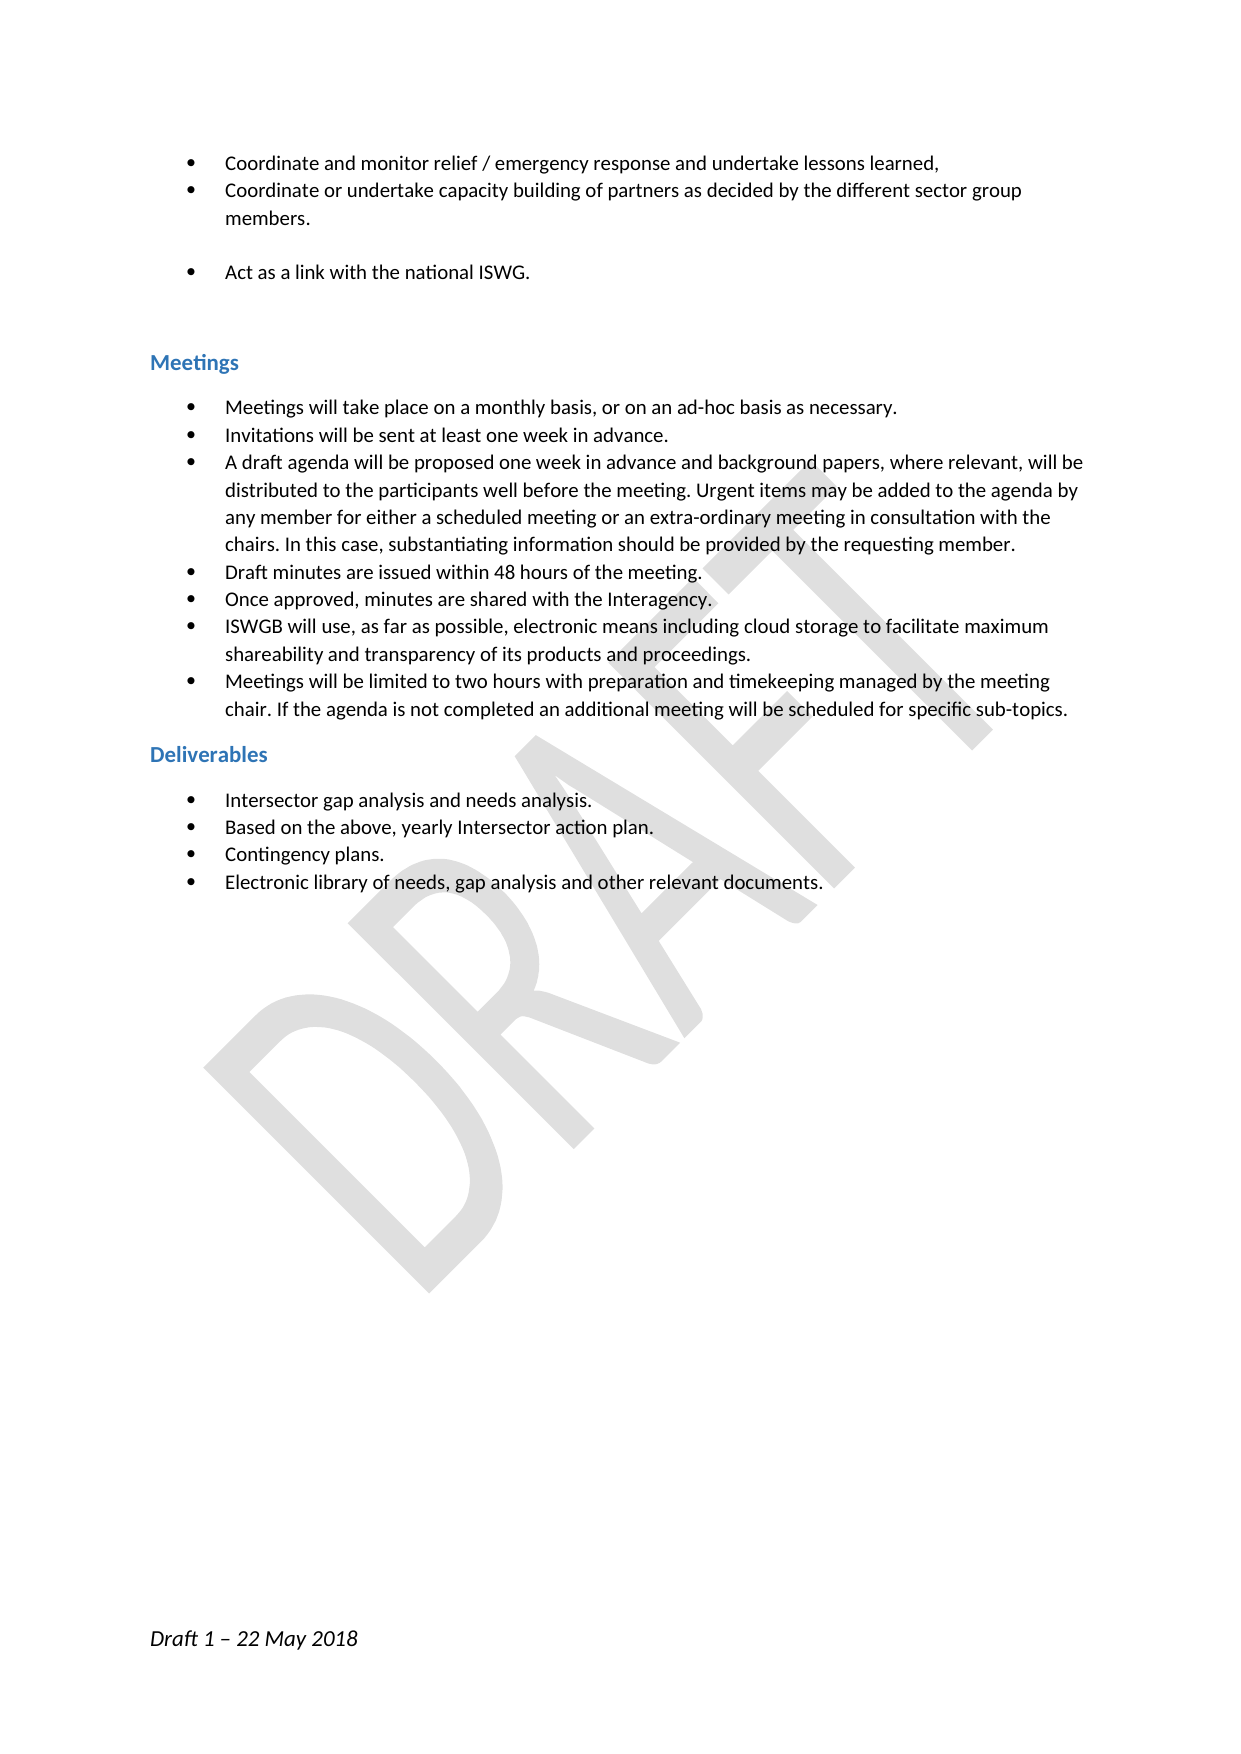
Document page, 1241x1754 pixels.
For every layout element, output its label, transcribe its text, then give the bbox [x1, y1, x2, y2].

list Coordinate and monitor relief / emergency response and undertake lessons learned, [187, 150, 1090, 175]
list Invitations will be sent at least one week in advance. [187, 422, 1090, 447]
list Meetings will be limited to two hours with preparation and timekeeping managed by the meeting chair. If the agenda is not completed an additional meeting will be scheduled for specific sub-topics. [187, 668, 1090, 721]
list Act as a link with the national ISWG. [187, 259, 1090, 285]
list Draft minutes are issued within 48 hours of the meeting. [187, 559, 1090, 584]
list Meetings will take place on a monthly basis, or on an ad-hoc basis as necessary. [187, 394, 1090, 420]
list Coordinate or undertake capacity building of partners as decided by the different sector group members. [187, 177, 1090, 230]
list Once approved, minutes are shared with the Interagency. [187, 586, 1090, 612]
list Intersector gap analysis and needs analysis. [187, 787, 1090, 812]
list Electronic library of needs, gap analysis and other relevant documents. [187, 869, 1090, 894]
list Based on the above, yearly Intersector action plan. [187, 814, 1090, 840]
text Meetings [150, 348, 1090, 376]
text Deliverables [150, 740, 1090, 768]
list A draft agenda will be proposed one week in advance and background papers, where relevant, will be distributed to the participants well before the meeting. Urgent items may be added to the agenda by any member for either a scheduled meeting or an extra-ordinary meeting in consultation with the chairs. In this case, substantiating information should be provided by the requesting member. [187, 449, 1090, 557]
list Contingency plans. [187, 842, 1090, 867]
list ISWGB will use, as far as possible, electronic means including cloud storage to facilitate maximum shareability and transparency of its products and proceedings. [187, 614, 1090, 667]
